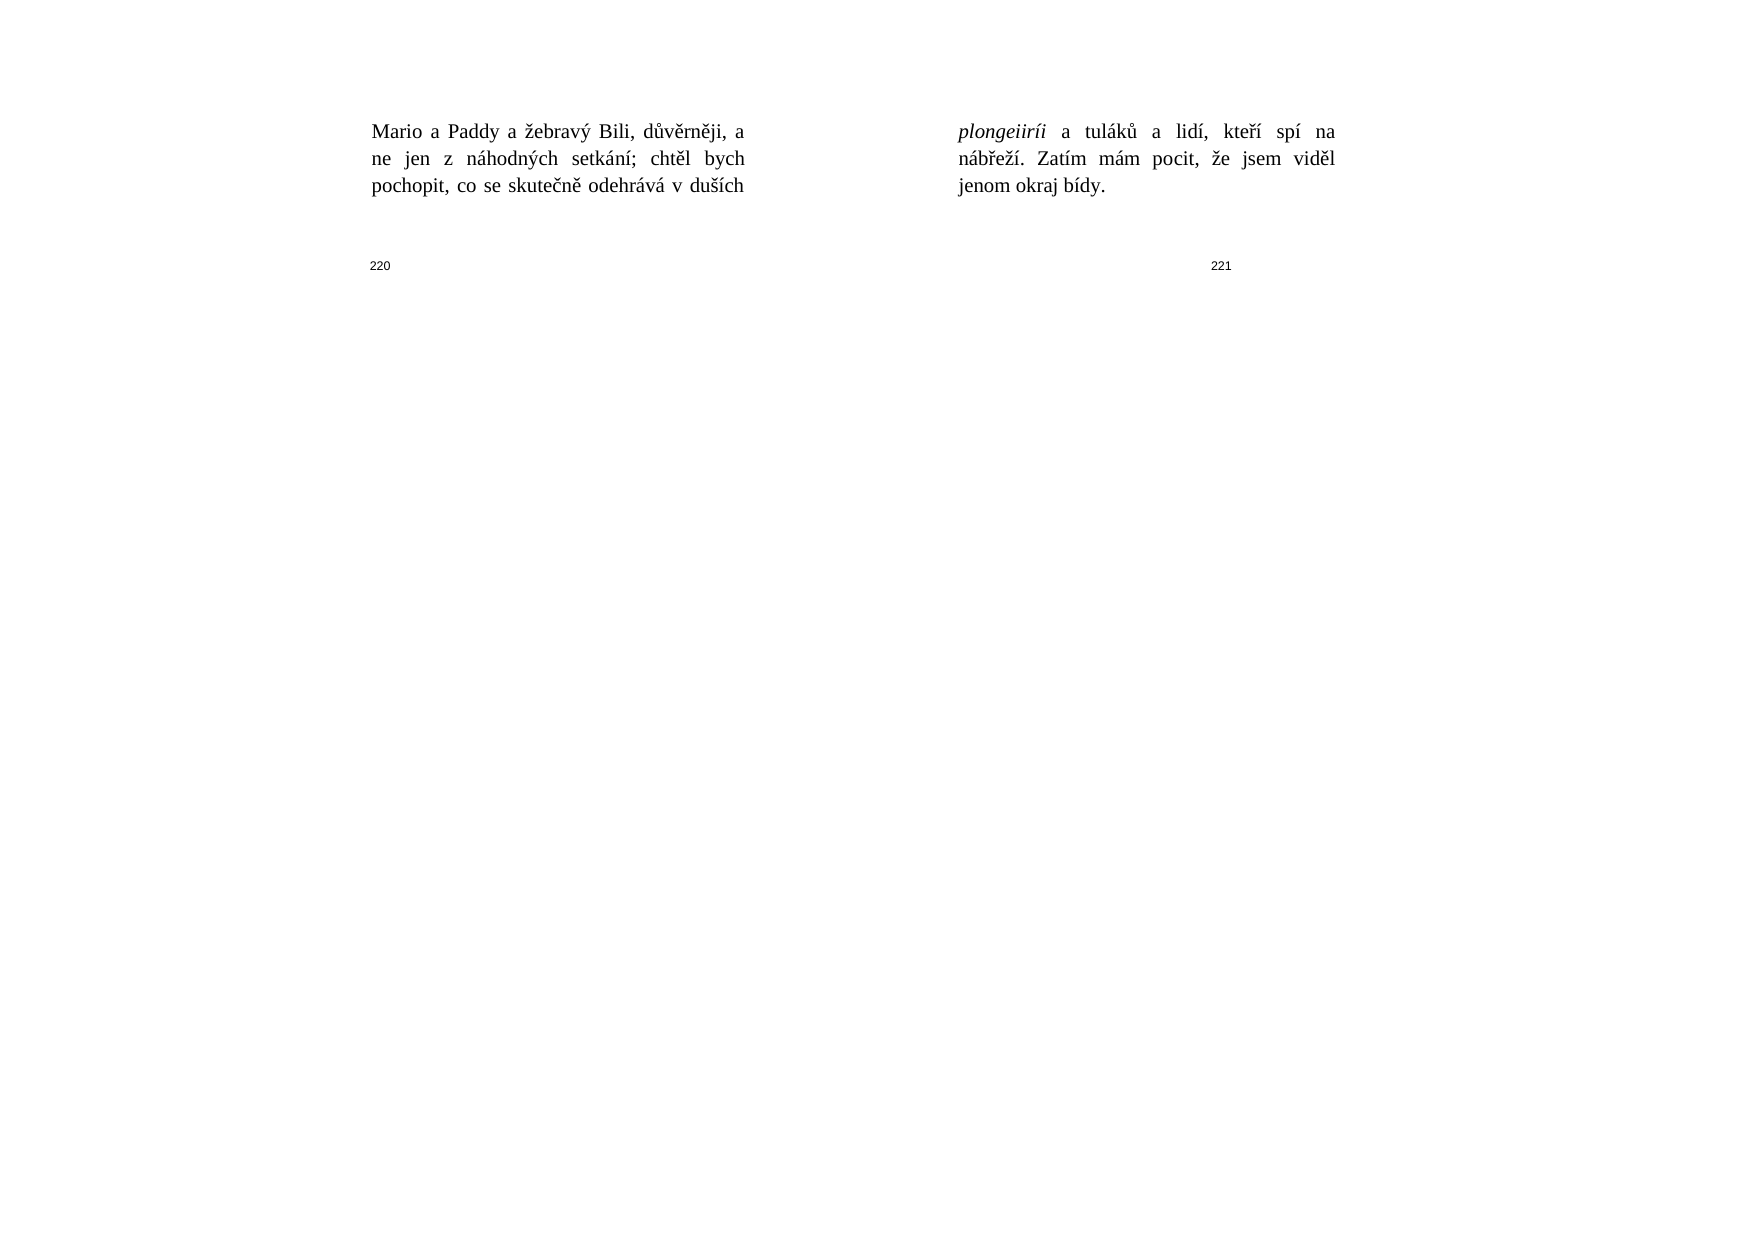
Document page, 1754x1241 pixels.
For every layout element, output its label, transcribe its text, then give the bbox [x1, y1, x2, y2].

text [958, 117, 1335, 198]
text 221 [1211, 258, 1335, 273]
text 220 [369, 258, 494, 273]
